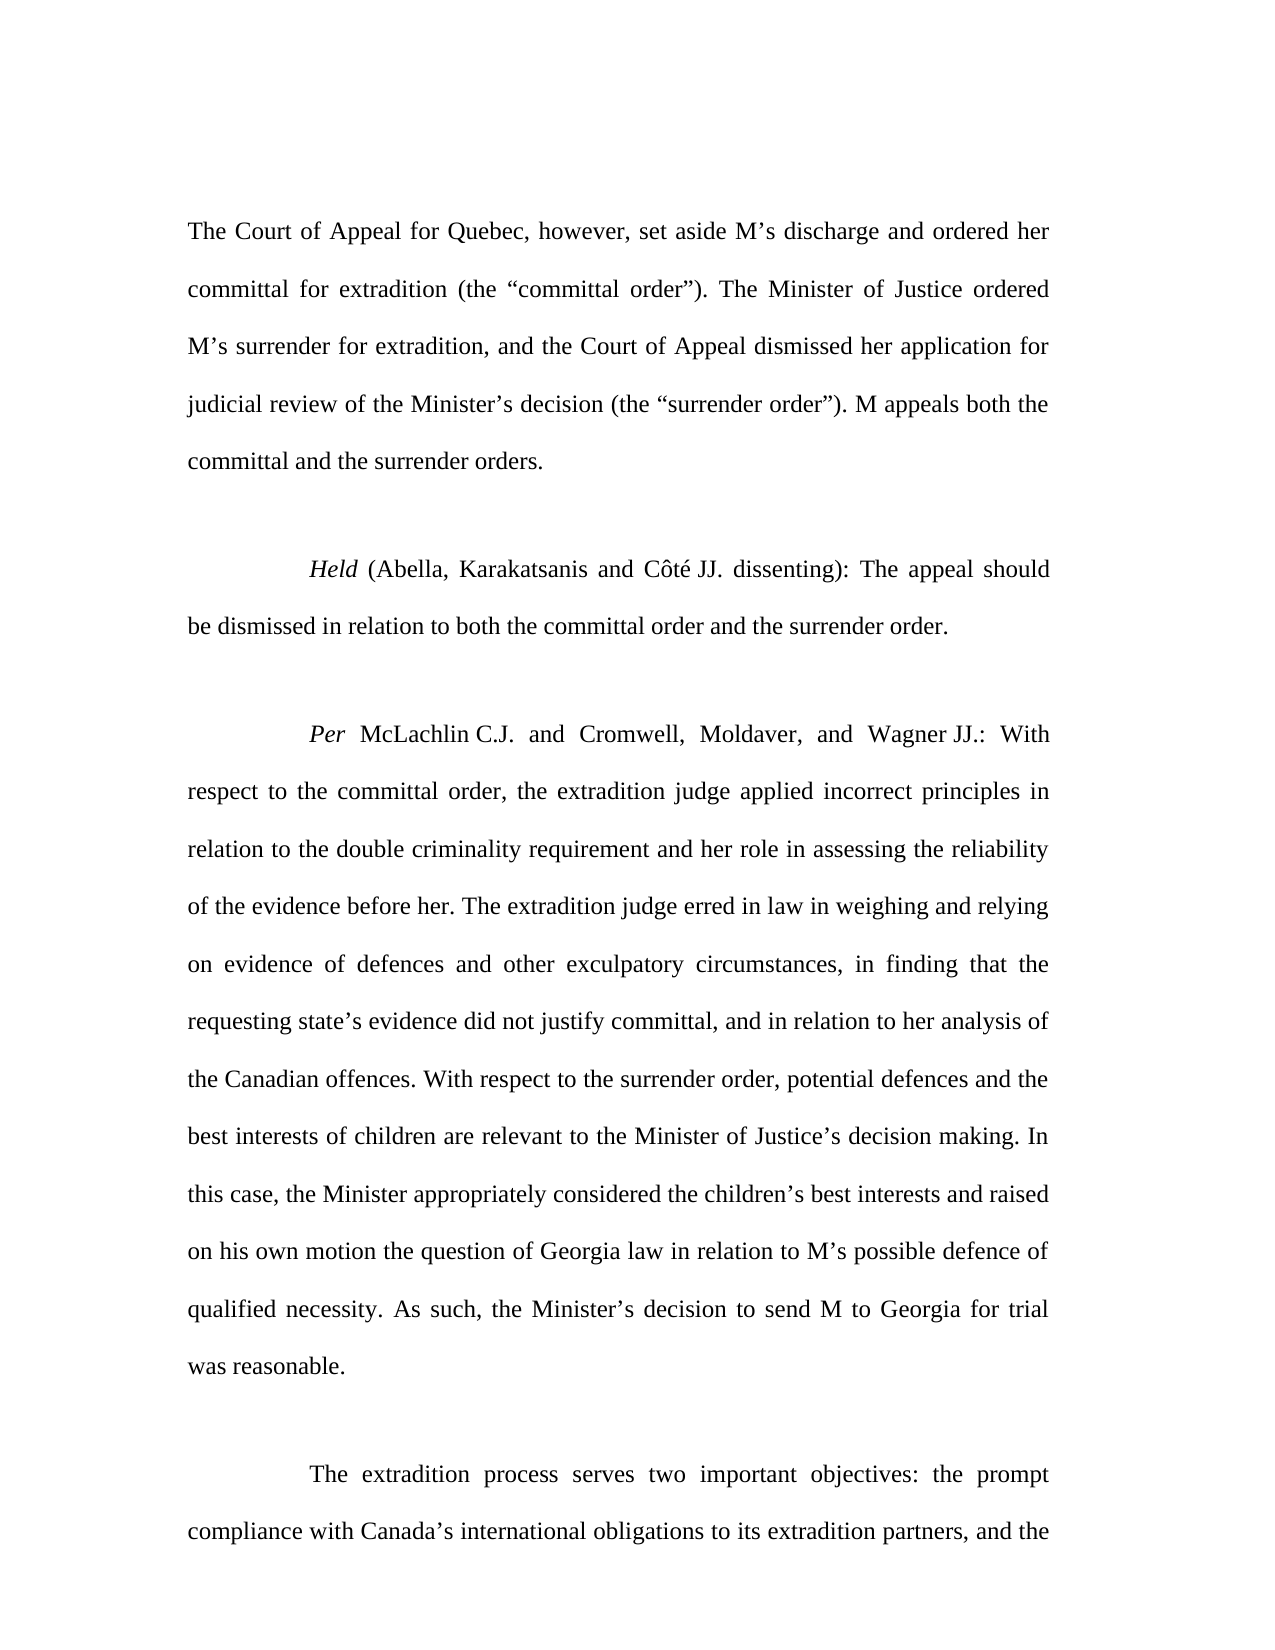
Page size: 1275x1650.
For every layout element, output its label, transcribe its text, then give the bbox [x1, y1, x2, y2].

text Per McLachlin C.J. and Cromwell, Moldaver, and Wagner JJ.: With respect to the committal order, the extradition judge applied incorrect principles in relation to the double criminality requirement and her role in assessing the reliability of the evidence before her. The extradition judge erred in law in weighing and relying on evidence of defences and other exculpatory circumstances, in finding that the requesting state’s evidence did not justify committal, and in relation to her analysis of the Canadian offences. With respect to the surrender order, potential defences and the best interests of children are relevant to the Minister of Justice’s decision making. In this case, the Minister appropriately considered the children’s best interests and raised on his own motion the question of Georgia law in relation to M’s possible defence of qualified necessity. As such, the Minister’s decision to send M to Georgia for trial was reasonable. [187, 719, 1050, 1380]
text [187, 1459, 1050, 1545]
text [187, 216, 1050, 475]
text Held (Abella, Karakatsanis and Côté JJ. dissenting): The appeal should be dismissed in relation to both the committal order and the surrender order. [187, 554, 1050, 640]
